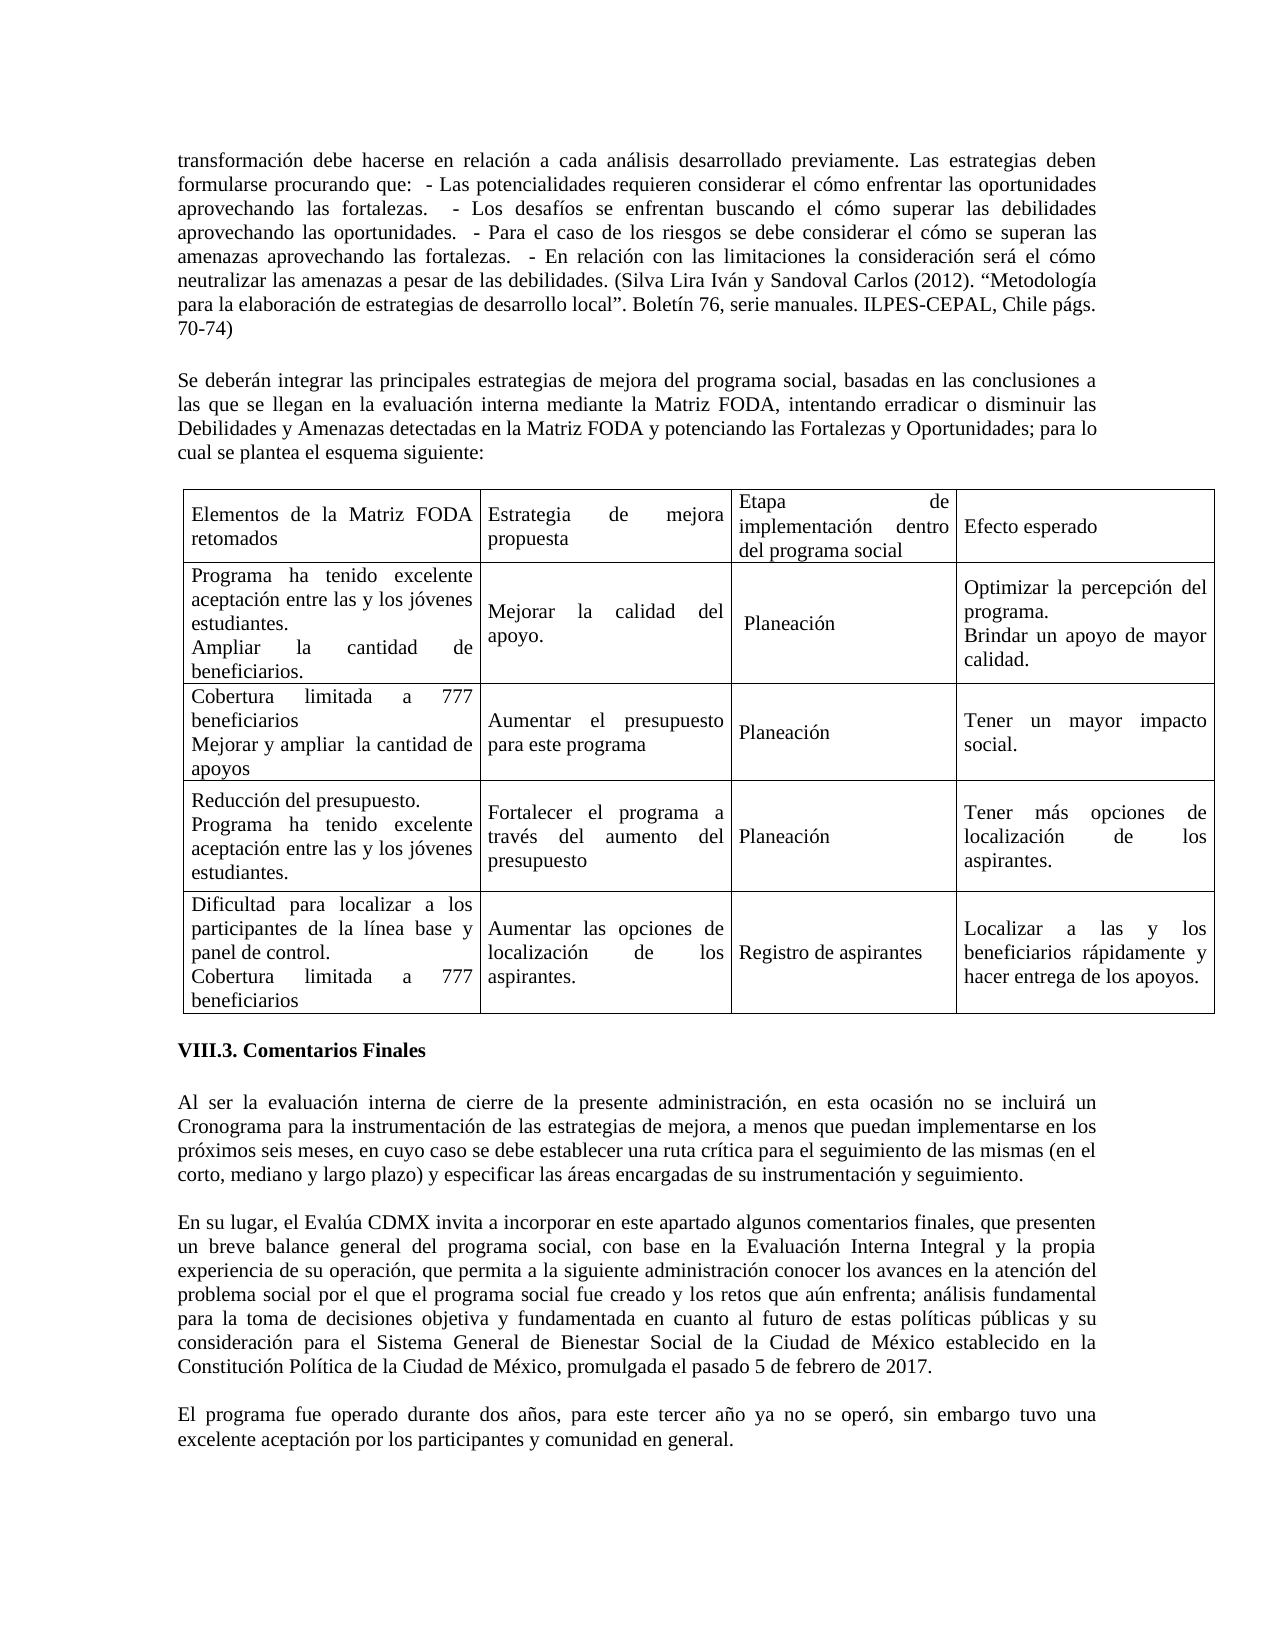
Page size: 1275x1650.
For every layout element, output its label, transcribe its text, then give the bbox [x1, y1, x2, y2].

table_cell Tener un mayor impacto social. [957, 684, 1214, 780]
table_cell Planeación [732, 563, 956, 683]
table_cell Planeación [732, 684, 956, 780]
table_cell Aumentar el presupuesto para este programa [481, 684, 731, 780]
table_header Estrategia de mejora propuesta [481, 490, 731, 562]
table_cell Fortalecer el programa a través del aumento del presupuesto [481, 781, 731, 891]
table_cell Tener más opciones de localización de los aspirantes. [957, 781, 1214, 891]
table_cell Programa ha tenido excelente aceptación entre las y los jóvenes estudiantes. Ampliar la cantidad de beneficiarios. [184, 563, 480, 683]
table_cell Localizar a las y los beneficiarios rápidamente y hacer entrega de los apoyos. [957, 892, 1214, 1012]
table_header Efecto esperado [957, 490, 1214, 562]
text VIII.3. Comentarios Finales [177, 1037, 1098, 1062]
table_cell Planeación [732, 781, 956, 891]
text Se deberán integrar las principales estrategias de mejora del programa social, basadas en las conclusiones a las que se llegan en la evaluación interna mediante la Matriz FODA, intentando erradicar o disminuir las Debilidades y Amenazas detectadas en la Matriz FODA y potenciando las Fortalezas y Oportunidades; para lo cual se plantea el esquema siguiente: [177, 368, 1098, 464]
table_cell Mejorar la calidad del apoyo. [481, 563, 731, 683]
table_cell Dificultad para localizar a los participantes de la línea base y panel de control. Cobertura limitada a 777 beneficiarios [184, 892, 480, 1012]
text En su lugar, el Evalúa CDMX invita a incorporar en este apartado algunos comentarios finales, que presenten un breve balance general del programa social, con base en la Evaluación Interna Integral y la propia experiencia de su operación, que permita a la siguiente administración conocer los avances en la atención del problema social por el que el programa social fue creado y los retos que aún enfrenta; análisis fundamental para la toma de decisiones objetiva y fundamentada en cuanto al futuro de estas políticas públicas y su consideración para el Sistema General de Bienestar Social de la Ciudad de México establecido en la Constitución Política de la Ciudad de México, promulgada el pasado 5 de febrero de 2017. [177, 1210, 1098, 1378]
table_cell Aumentar las opciones de localización de los aspirantes. [481, 892, 731, 1012]
table_cell Registro de aspirantes [732, 892, 956, 1012]
table_header Etapa de implementación dentro del programa social [732, 490, 956, 562]
table_header Elementos de la Matriz FODA retomados [184, 490, 480, 562]
text Al ser la evaluación interna de cierre de la presente administración, en esta ocasión no se incluirá un Cronograma para la instrumentación de las estrategias de mejora, a menos que puedan implementarse en los próximos seis meses, en cuyo caso se debe establecer una ruta crítica para el seguimiento de las mismas (en el corto, mediano y largo plazo) y especificar las áreas encargadas de su instrumentación y seguimiento. [177, 1089, 1098, 1186]
table_cell Cobertura limitada a 777 beneficiarios Mejorar y ampliar la cantidad de apoyos [184, 684, 480, 780]
table_cell Optimizar la percepción del programa. Brindar un apoyo de mayor calidad. [957, 563, 1214, 683]
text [177, 148, 1098, 340]
text El programa fue operado durante dos años, para este tercer año ya no se operó, sin embargo tuvo una excelente aceptación por los participantes y comunidad en general. [177, 1402, 1098, 1451]
table_cell Reducción del presupuesto. Programa ha tenido excelente aceptación entre las y los jóvenes estudiantes. [184, 781, 480, 891]
